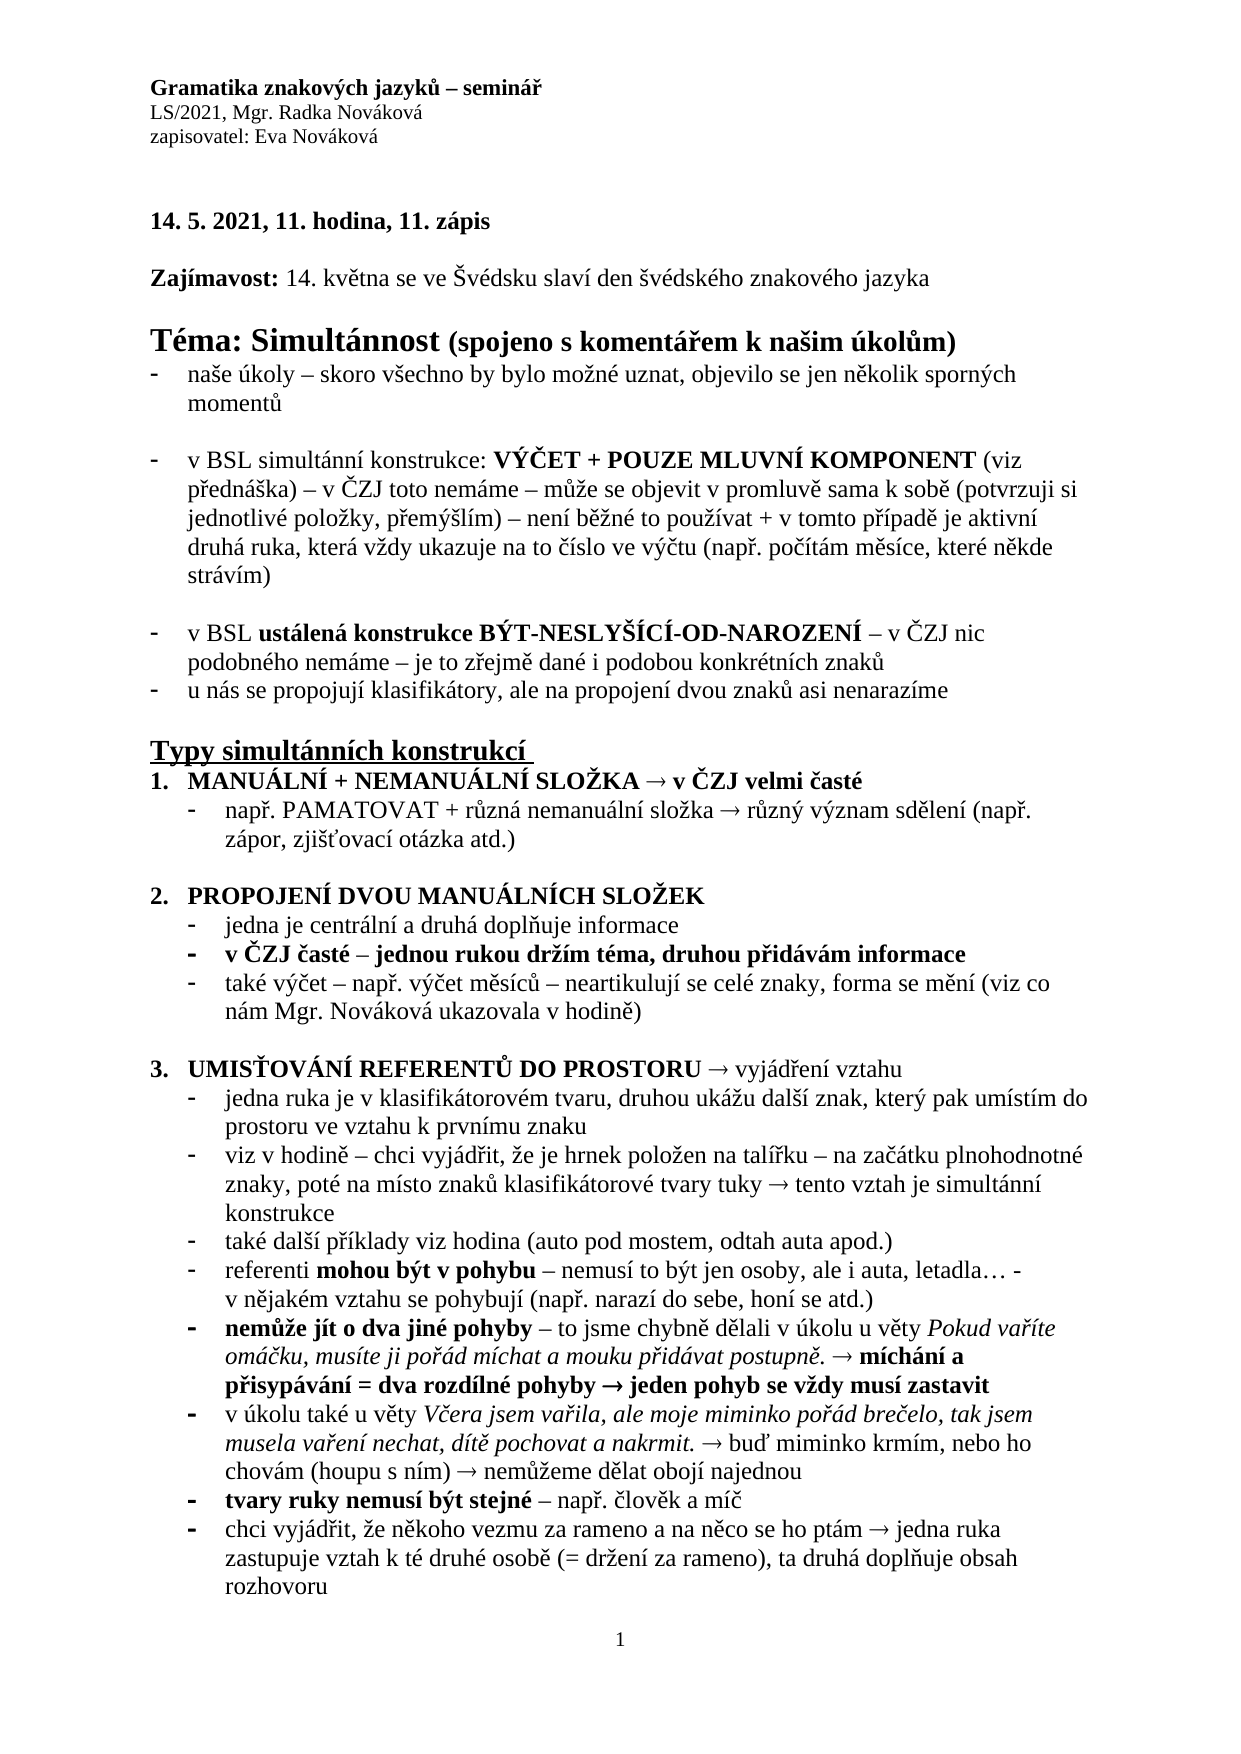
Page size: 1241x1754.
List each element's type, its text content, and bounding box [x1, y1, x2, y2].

list jedna je centrální a druhá doplňuje informace [187, 910, 1090, 939]
list např. PAMATOVAT + různá nemanuální složka různý význam sdělení (např. zápor, zjišťovací otázka atd.) [187, 795, 1090, 853]
list PROPOJENÍ DVOU MANUÁLNÍCH SLOŽEK [150, 881, 1090, 910]
list u nás se propojují klasifikátory, ale na propojení dvou znaků asi nenarazíme [150, 675, 1090, 704]
list v ČZJ časté – jednou rukou držím téma, druhou přidávám informace [187, 939, 1090, 968]
list v BSL ustálená konstrukce BÝT-NESLYŠÍCÍ-OD-NAROZENÍ – v ČZJ nic podobného nemáme – je to zřejmě dané i podobou konkrétních znaků [150, 618, 1090, 675]
list MANUÁLNÍ + NEMANUÁLNÍ SLOŽKA v ČZJ velmi časté [150, 766, 1090, 795]
list chci vyjádřit, že někoho vezmu za rameno a na něco se ho ptám jedna ruka zastupuje vztah k té druhé osobě (= držení za rameno), ta druhá doplňuje obsah rozhovoru [187, 1514, 1090, 1600]
list také další příklady viz hodina (auto pod mostem, odtah auta apod.) [187, 1226, 1090, 1255]
list jedna ruka je v klasifikátorovém tvaru, druhou ukážu další znak, který pak umístím do prostoru ve vztahu k prvnímu znaku [187, 1083, 1090, 1140]
text Typy simultánních konstrukcí [150, 733, 1090, 766]
list v úkolu také u věty Včera jsem vařila, ale moje miminko pořád brečelo, tak jsem musela vaření nechat, dítě pochovat a nakrmit. buď miminko krmím, nebo ho chovám (houpu s ním) nemůžeme dělat obojí najednou [187, 1399, 1090, 1485]
list viz v hodině – chci vyjádřit, že je hrnek položen na talířku – na začátku plnohodnotné znaky, poté na místo znaků klasifikátorové tvary tuky tento vztah je simultánní konstrukce [187, 1140, 1090, 1226]
text Zajímavost: 14. května se ve Švédsku slaví den švédského znakového jazyka [150, 263, 1090, 292]
list v nějakém vztahu se pohybují (např. narazí do sebe, honí se atd.) [225, 1284, 1090, 1313]
list nemůže jít o dva jiné pohyby – to jsme chybně dělali v úkolu u věty Pokud vaříte omáčku, musíte ji pořád míchat a mouku přidávat postupně. míchání a přisypávání = dva rozdílné pohyby jeden pohyb se vždy musí zastavit [187, 1313, 1090, 1399]
list UMISŤOVÁNÍ REFERENTŮ DO PROSTORU vyjádření vztahu [150, 1054, 1090, 1083]
list referenti mohou být v pohybu – nemusí to být jen osoby, ale i auta, letadla… - [187, 1255, 1090, 1284]
text Téma: Simultánnost (spojeno s komentářem k našim úkolům) [150, 321, 1090, 359]
list také výčet – např. výčet měsíců – neartikulují se celé znaky, forma se mění (viz co nám Mgr. Nováková ukazovala v hodině) [187, 968, 1090, 1025]
text 14. 5. 2021, 11. hodina, 11. zápis [150, 206, 1090, 234]
list naše úkoly – skoro všechno by bylo možné uznat, objevilo se jen několik sporných momentů [150, 359, 1090, 417]
list tvary ruky nemusí být stejné – např. člověk a míč [187, 1485, 1090, 1514]
list v BSL simultánní konstrukce: VÝČET + POUZE MLUVNÍ KOMPONENT (viz přednáška) – v ČZJ toto nemáme – může se objevit v promluvě sama k sobě (potvrzuji si jednotlivé položky, přemýšlím) – není běžné to používat + v tomto případě je aktivní druhá ruka, která vždy ukazuje na to číslo ve výčtu (např. počítám měsíce, které někde strávím) [150, 445, 1090, 589]
